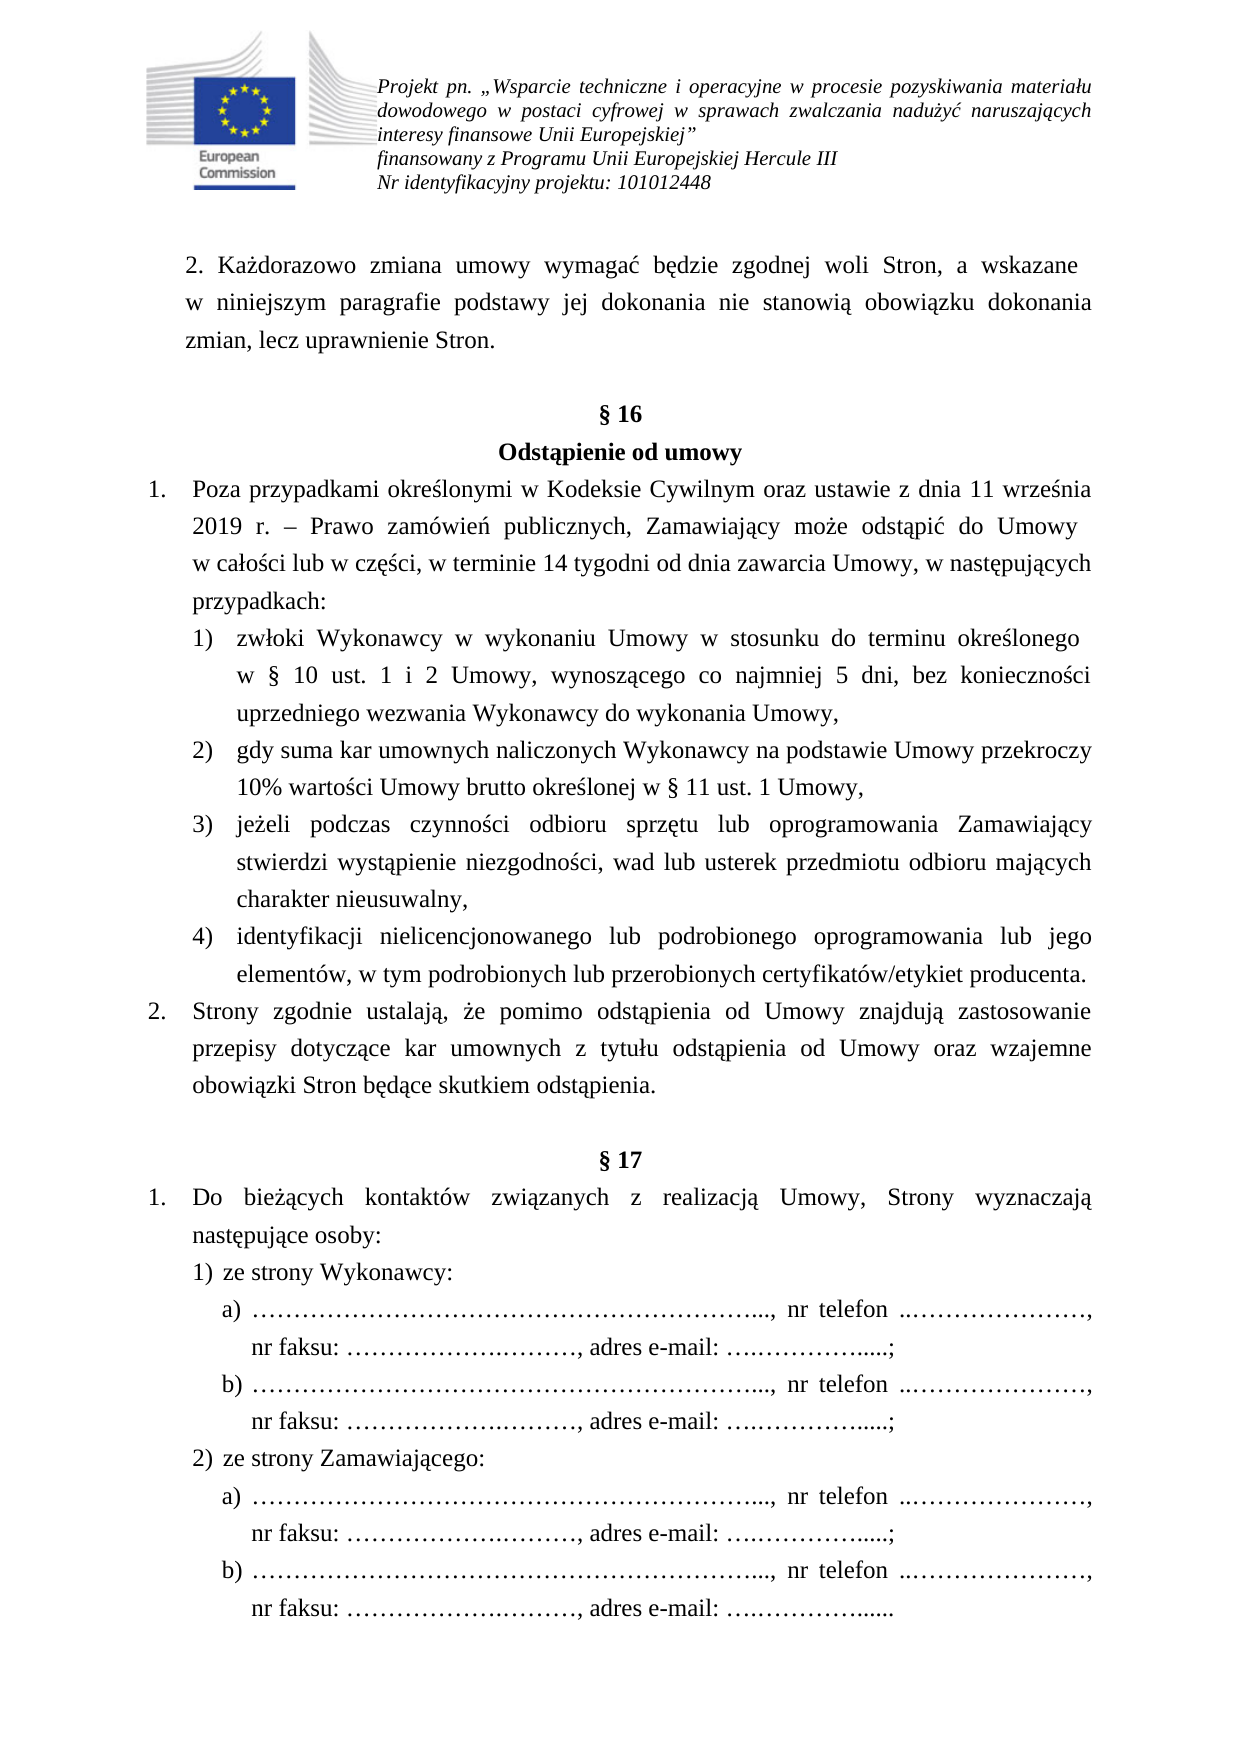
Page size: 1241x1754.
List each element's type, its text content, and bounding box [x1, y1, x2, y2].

list identyfikacji nielicencjonowanego lub podrobionego oprogramowania lub jego elementów, w tym podrobionych lub przerobionych certyfikatów/etykiet producenta. [192, 921, 1092, 987]
list ……………………………………………………..., nr telefon ..…………………, nr faksu: ……………….………, adres e-mail: ….………….....; [222, 1369, 1092, 1435]
list ……………………………………………………..., nr telefon ..…………………, nr faksu: ……………….………, adres e-mail: ….………….....; [222, 1294, 1092, 1360]
list zwłoki Wykonawcy w wykonaniu Umowy w stosunku do terminu określonego w § 10 ust. 1 i 2 Umowy, wynoszącego co najmniej 5 dni, bez konieczności uprzedniego wezwania Wykonawcy do wykonania Umowy, [192, 623, 1092, 726]
list ze strony Wykonawcy: [192, 1257, 1092, 1286]
text Odstąpienie od umowy [148, 437, 1092, 465]
text 2. Każdorazowo zmiana umowy wymagać będzie zgodnej woli Stron, a wskazane w niniejszym paragrafie podstawy jej dokonania nie stanowią obowiązku dokonania zmian, lecz uprawnienie Stron. [185, 250, 1092, 353]
list ze strony Zamawiającego: [192, 1443, 1092, 1472]
text § 16 [148, 399, 1092, 428]
list Strony zgodnie ustalają, że pomimo odstąpienia od Umowy znajdują zastosowanie przepisy dotyczące kar umownych z tytułu odstąpienia od Umowy oraz wzajemne obowiązki Stron będące skutkiem odstąpienia. [148, 996, 1092, 1099]
list jeżeli podczas czynności odbioru sprzętu lub oprogramowania Zamawiający stwierdzi wystąpienie niezgodności, wad lub usterek przedmiotu odbioru mających charakter nieusuwalny, [192, 809, 1092, 913]
list Do bieżących kontaktów związanych z realizacją Umowy, Strony wyznaczają następujące osoby: [148, 1182, 1092, 1248]
list Poza przypadkami określonymi w Kodeksie Cywilnym oraz ustawie z dnia 11 września 2019 r. – Prawo zamówień publicznych, Zamawiający może odstąpić do Umowy w całości lub w części, w terminie 14 tygodni od dnia zawarcia Umowy, w następujących przypadkach: [148, 474, 1092, 614]
list ……………………………………………………..., nr telefon ..…………………, nr faksu: ……………….………, adres e-mail: ….………….....; [222, 1481, 1092, 1547]
list gdy suma kar umownych naliczonych Wykonawcy na podstawie Umowy przekroczy 10% wartości Umowy brutto określonej w § 11 ust. 1 Umowy, [192, 735, 1092, 801]
text § 17 [148, 1145, 1092, 1174]
picture [146, 30, 378, 190]
list ……………………………………………………..., nr telefon ..…………………, nr faksu: ……………….………, adres e-mail: ….…………...... [222, 1555, 1092, 1621]
